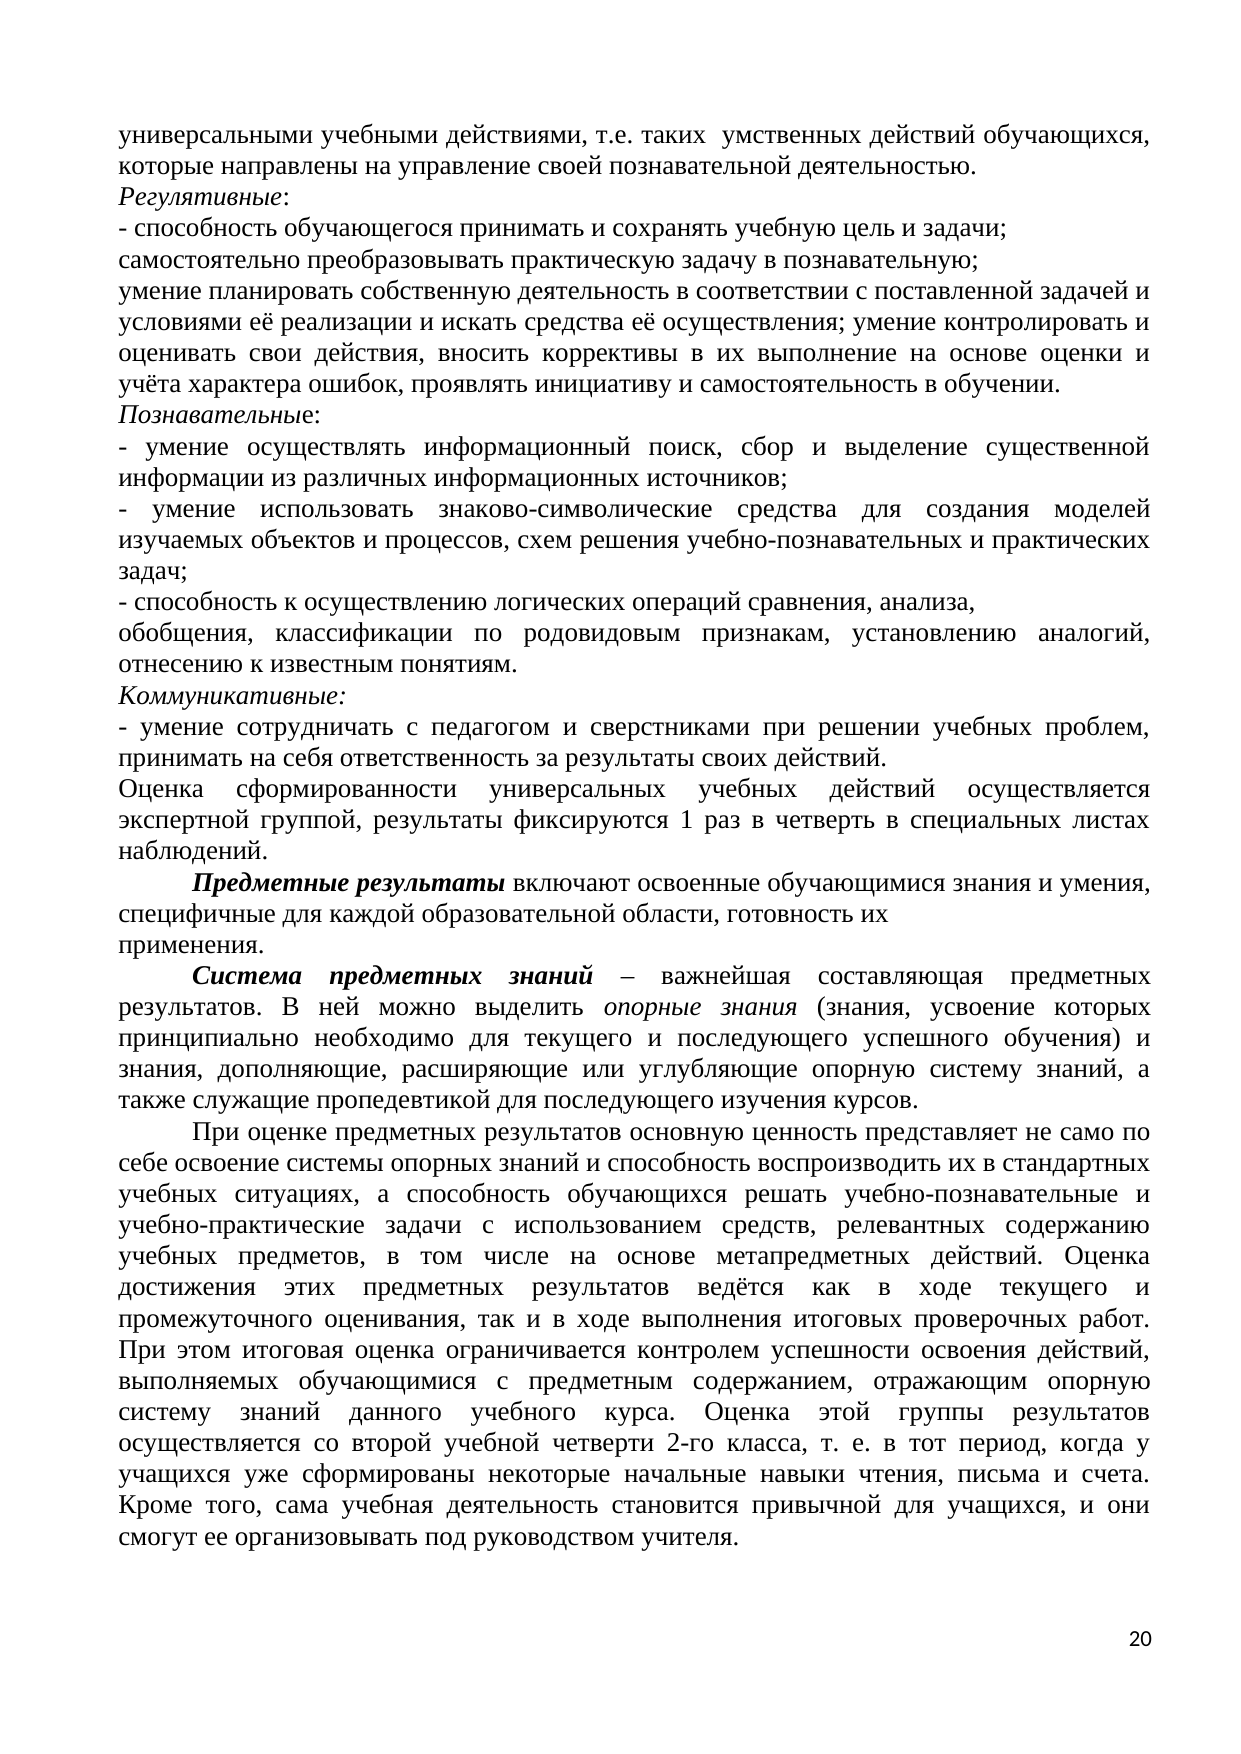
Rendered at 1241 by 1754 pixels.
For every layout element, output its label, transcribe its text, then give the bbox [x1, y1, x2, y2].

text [118, 118, 1152, 180]
text Познавательные: [118, 398, 1152, 429]
text Коммуникативные: [118, 679, 1152, 710]
text - способность к осуществлению логических операций сравнения, анализа, [118, 585, 1152, 616]
text При оценке предметных результатов основную ценность представляет не само по себе освоение системы опорных знаний и способность воспроизводить их в стандартных учебных ситуациях, а способность обучающихся решать учебно-познавательные и учебно-практические задачи с использованием средств, релевантных содержанию учебных предметов, в том числе на основе метапредметных действий. Оценка достижения этих предметных результатов ведётся как в ходе текущего и промежуточного оценивания, так и в ходе выполнения итоговых проверочных работ. При этом итоговая оценка ограничивается контролем успешности освоения действий, выполняемых обучающимися с предметным содержанием, отражающим опорную систему знаний данного учебного курса. Оценка этой группы результатов осуществляется со второй учебной четверти 2-го класса, т. е. в тот период, когда у учащихся уже сформированы некоторые начальные навыки чтения, письма и счета. Кроме того, сама учебная деятельность становится привычной для учащихся, и они смогут ее организовывать под руководством учителя. [118, 1115, 1152, 1551]
text - умение использовать знаково-символические средства для создания моделей изучаемых объектов и процессов, схем решения учебно-познавательных и практических задач; [118, 492, 1152, 585]
text Предметные результаты включают освоенные обучающимися знания и умения, специфичные для каждой образовательной области, готовность их [118, 866, 1152, 928]
text Система предметных знаний – важнейшая составляющая предметных результатов. В ней можно выделить опорные знания (знания, усвоение которых принципиально необходимо для текущего и последующего успешного обучения) и знания, дополняющие, расширяющие или углубляющие опорную систему знаний, а также служащие пропедевтикой для последующего изучения курсов. [118, 959, 1152, 1115]
text Оценка сформированности универсальных учебных действий осуществляется экспертной группой, результаты фиксируются 1 раз в четверть в специальных листах наблюдений. [118, 772, 1152, 866]
text самостоятельно преобразовывать практическую задачу в познавательную; [118, 243, 1152, 274]
text применения. [118, 928, 1152, 959]
text - способность обучающегося принимать и сохранять учебную цель и задачи; [118, 212, 1152, 243]
text умение планировать собственную деятельность в соответствии с поставленной задачей и условиями её реализации и искать средства её осуществления; умение контролировать и оценивать свои действия, вносить коррективы в их выполнение на основе оценки и учёта характера ошибок, проявлять инициативу и самостоятельность в обучении. [118, 274, 1152, 398]
text - умение сотрудничать с педагогом и сверстниками при решении учебных проблем, принимать на себя ответственность за результаты своих действий. [118, 710, 1152, 772]
text Регулятивные: [118, 180, 1152, 212]
text обобщения, классификации по родовидовым признакам, установлению аналогий, отнесению к известным понятиям. [118, 616, 1152, 679]
text - умение осуществлять информационный поиск, сбор и выделение существенной информации из различных информационных источников; [118, 429, 1152, 492]
